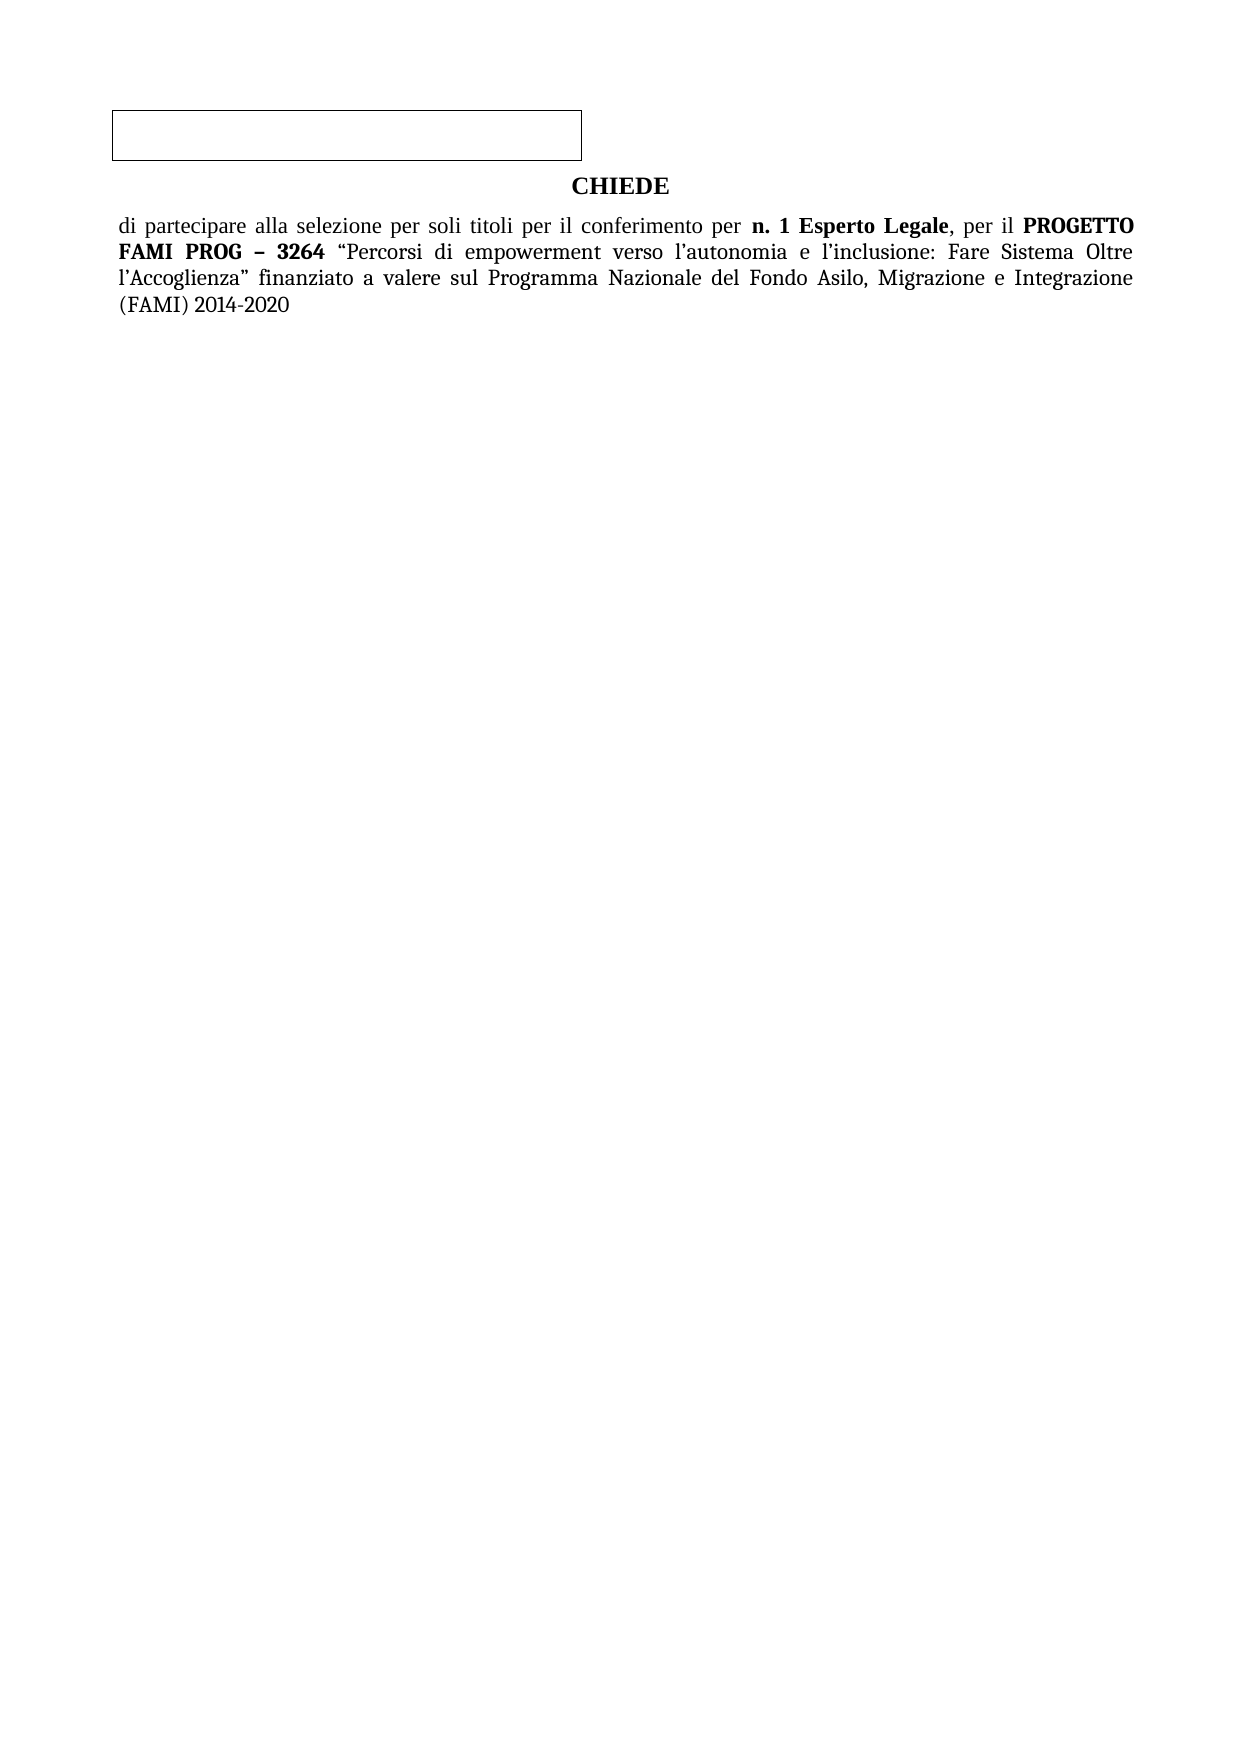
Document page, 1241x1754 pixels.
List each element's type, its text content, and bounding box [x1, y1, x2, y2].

text di partecipare alla selezione per soli titoli per il conferimento per n. 1 Esperto Legale, per il PROGETTO FAMI PROG – 3264 “Percorsi di empowerment verso l’autonomia e l’inclusione: Fare Sistema Oltre l’Accoglienza” finanziato a valere sul Programma Nazionale del Fondo Asilo, Migrazione e Integrazione (FAMI) 2014-2020 [118, 212, 1134, 317]
table_header [113, 111, 581, 160]
text CHIEDE [123, 171, 1118, 200]
